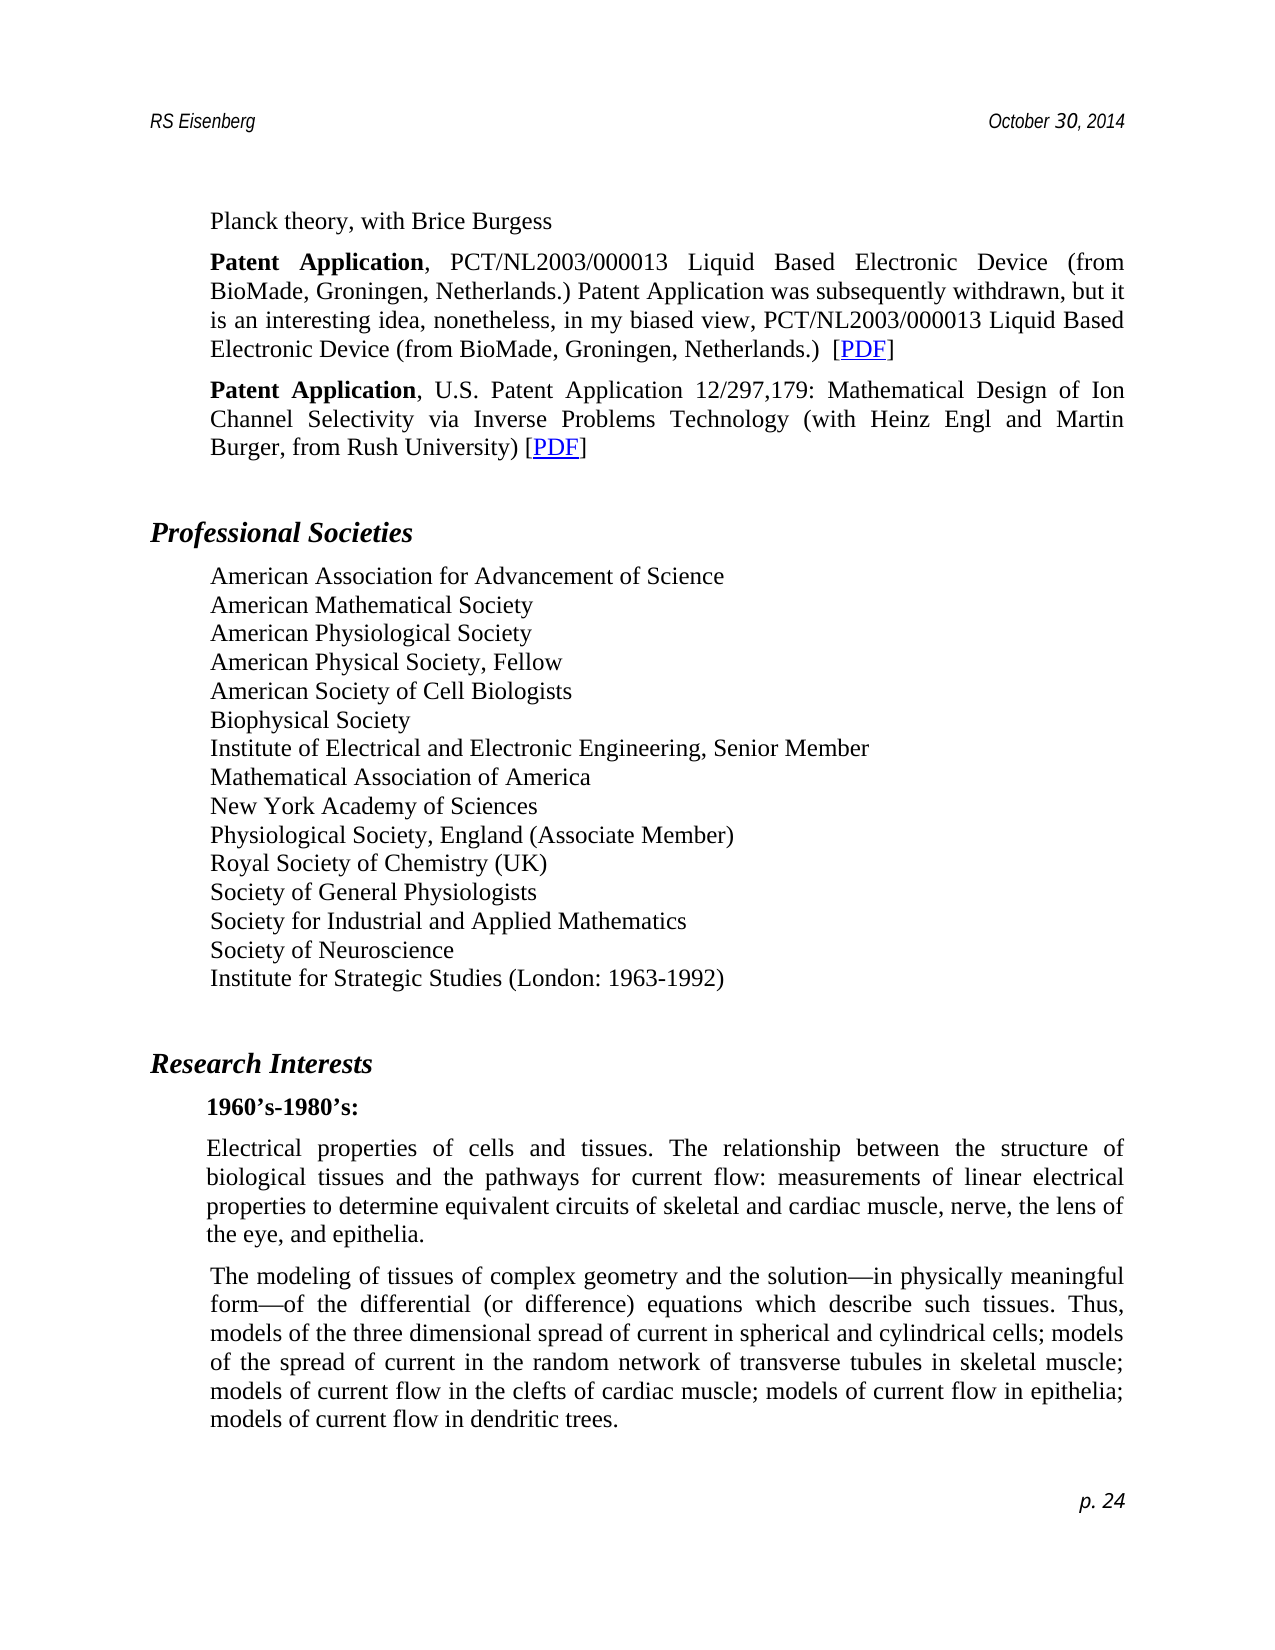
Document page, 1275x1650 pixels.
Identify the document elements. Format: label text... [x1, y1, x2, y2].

text The modeling of tissues of complex geometry and the solution—in physically meaningful form—of the differential (or difference) equations which describe such tissues. Thus, models of the three dimensional spread of current in spherical and cylindrical cells; models of the spread of current in the random network of transverse tubules in skeletal muscle; models of current flow in the clefts of cardiac muscle; models of current flow in epithelia; models of current flow in dendritic trees. [210, 1261, 1125, 1433]
text American Mathematical Society [210, 590, 1125, 618]
text Physiological Society, England (Associate Member) [210, 820, 1125, 848]
text Mathematical Association of America [210, 762, 1125, 791]
text Institute for Strategic Studies (London: 1963-1992) [210, 963, 1125, 992]
text Biophysical Society [210, 705, 1125, 733]
text Research Interests [150, 1046, 1125, 1079]
text Royal Society of Chemistry (UK) [210, 848, 1125, 877]
text Institute of Electrical and Electronic Engineering, Senior Member [210, 733, 1125, 762]
text 1960’s-1980’s: [206, 1092, 1125, 1121]
text Patent Application, U.S. Patent Application 12/297,179: Mathematical Design of Ion Channel Selectivity via Inverse Problems Technology (with Heinz Engl and Martin Burger, from Rush University) [PDF] [210, 375, 1125, 461]
text American Association for Advancement of Science [210, 561, 1125, 590]
text American Society of Cell Biologists [210, 676, 1125, 705]
text Society for Industrial and Applied Mathematics [210, 906, 1125, 935]
text American Physiological Society [210, 618, 1125, 647]
text Professional Societies [150, 515, 1125, 548]
text Society of General Physiologists [210, 877, 1125, 906]
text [210, 206, 1125, 235]
text Society of Neuroscience [210, 935, 1125, 963]
text American Physical Society, Fellow [210, 647, 1125, 676]
text New York Academy of Sciences [210, 791, 1125, 820]
text Electrical properties of cells and tissues. The relationship between the structure of biological tissues and the pathways for current flow: measurements of linear electrical properties to determine equivalent circuits of skeletal and cardiac muscle, nerve, the lens of the eye, and epithelia. [206, 1133, 1125, 1248]
text Patent Application, PCT/NL2003/000013 Liquid Based Electronic Device (from BioMade, Groningen, Netherlands.) Patent Application was subsequently withdrawn, but it is an interesting idea, nonetheless, in my biased view, PCT/NL2003/000013 Liquid Based Electronic Device (from BioMade, Groningen, Netherlands.) [PDF] [210, 247, 1125, 362]
